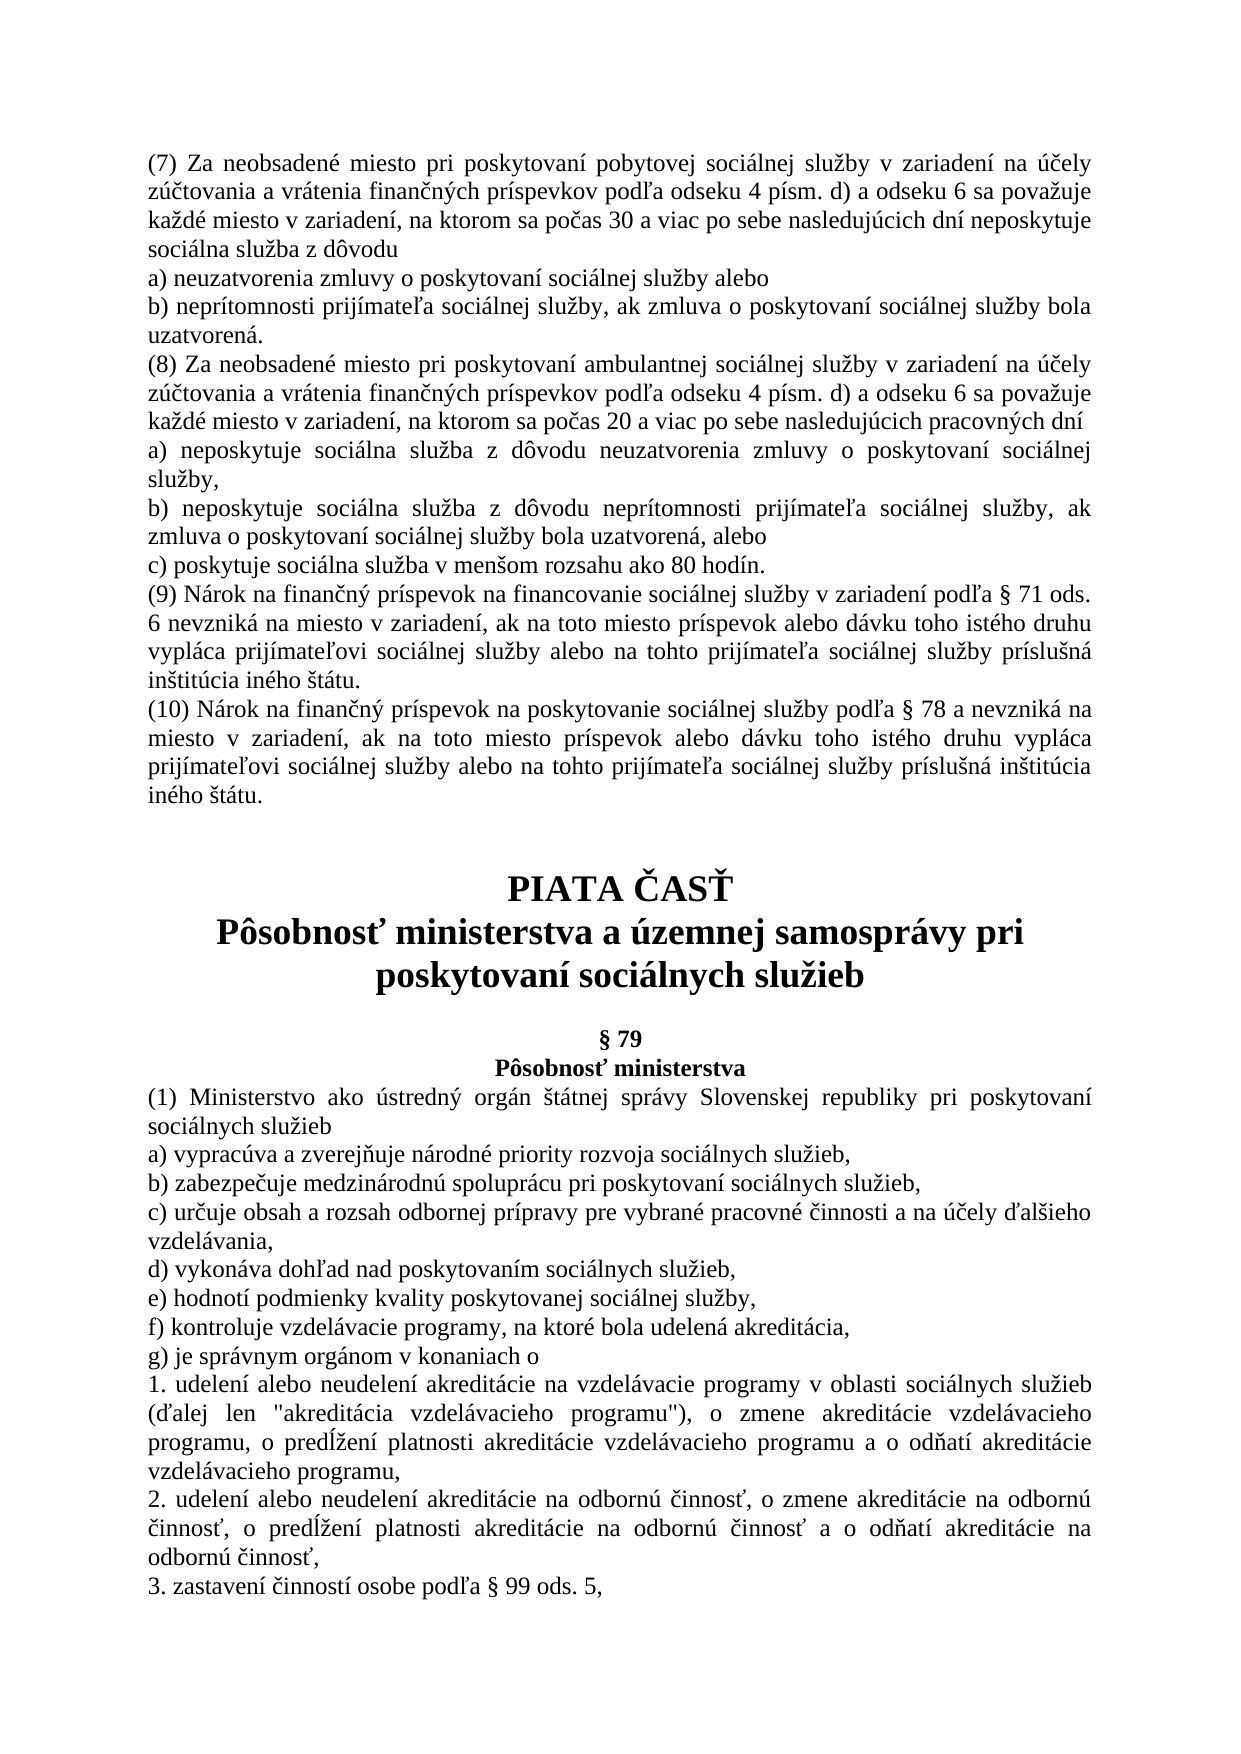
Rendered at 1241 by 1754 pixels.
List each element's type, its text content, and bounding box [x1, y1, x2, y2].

text a) neuzatvorenia zmluvy o poskytovaní sociálnej služby alebo [148, 263, 1093, 291]
text (8) Za neobsadené miesto pri poskytovaní ambulantnej sociálnej služby v zariadení na účely zúčtovania a vrátenia finančných príspevkov podľa odseku 4 písm. d) a odseku 6 sa považuje každé miesto v zariadení, na ktorom sa počas 20 a viac po sebe nasledujúcich pracovných dní [148, 349, 1093, 435]
text (7) Za neobsadené miesto pri poskytovaní pobytovej sociálnej služby v zariadení na účely zúčtovania a vrátenia finančných príspevkov podľa odseku 4 písm. d) a odseku 6 sa považuje každé miesto v zariadení, na ktorom sa počas 30 a viac po sebe nasledujúcich dní neposkytuje sociálna služba z dôvodu [148, 148, 1093, 263]
text d) vykonáva dohľad nad poskytovaním sociálnych služieb, [148, 1254, 1093, 1283]
text 1. udelení alebo neudelení akreditácie na vzdelávacie programy v oblasti sociálnych služieb (ďalej len "akreditácia vzdelávacieho programu"), o zmene akreditácie vzdelávacieho programu, o predĺžení platnosti akreditácie vzdelávacieho programu a o odňatí akreditácie vzdelávacieho programu, [148, 1369, 1093, 1484]
text 3. zastavení činností osobe podľa § 99 ods. 5, [148, 1571, 1093, 1599]
text PIATA ČASŤ [148, 866, 1093, 909]
text c) poskytuje sociálna služba v menšom rozsahu ako 80 hodín. [148, 550, 1093, 579]
text Pôsobnosť ministerstva a územnej samosprávy pri poskytovaní sociálnych služieb [148, 909, 1093, 996]
text (10) Nárok na finančný príspevok na poskytovanie sociálnej služby podľa § 78 a nevzniká na miesto v zariadení, ak na toto miesto príspevok alebo dávku toho istého druhu vypláca prijímateľovi sociálnej služby alebo na tohto prijímateľa sociálnej služby príslušná inštitúcia iného štátu. [148, 694, 1093, 809]
text b) neposkytuje sociálna služba z dôvodu neprítomnosti prijímateľa sociálnej služby, ak zmluva o poskytovaní sociálnej služby bola uzatvorená, alebo [148, 493, 1093, 550]
text Pôsobnosť ministerstva [148, 1053, 1093, 1082]
text (1) Ministerstvo ako ústredný orgán štátnej správy Slovenskej republiky pri poskytovaní sociálnych služieb [148, 1082, 1093, 1139]
text 2. udelení alebo neudelení akreditácie na odbornú činnosť, o zmene akreditácie na odbornú činnosť, o predĺžení platnosti akreditácie na odbornú činnosť a o odňatí akreditácie na odbornú činnosť, [148, 1484, 1093, 1571]
text f) kontroluje vzdelávacie programy, na ktoré bola udelená akreditácia, [148, 1312, 1093, 1341]
text a) vypracúva a zverejňuje národné priority rozvoja sociálnych služieb, [148, 1139, 1093, 1168]
text a) neposkytuje sociálna služba z dôvodu neuzatvorenia zmluvy o poskytovaní sociálnej služby, [148, 435, 1093, 493]
text g) je správnym orgánom v konaniach o [148, 1341, 1093, 1369]
text b) neprítomnosti prijímateľa sociálnej služby, ak zmluva o poskytovaní sociálnej služby bola uzatvorená. [148, 291, 1093, 349]
text e) hodnotí podmienky kvality poskytovanej sociálnej služby, [148, 1283, 1093, 1312]
text (9) Nárok na finančný príspevok na financovanie sociálnej služby v zariadení podľa § 71 ods. 6 nevzniká na miesto v zariadení, ak na toto miesto príspevok alebo dávku toho istého druhu vypláca prijímateľovi sociálnej služby alebo na tohto prijímateľa sociálnej služby príslušná inštitúcia iného štátu. [148, 579, 1093, 694]
text b) zabezpečuje medzinárodnú spoluprácu pri poskytovaní sociálnych služieb, [148, 1168, 1093, 1197]
text § 79 [148, 1024, 1093, 1053]
text c) určuje obsah a rozsah odbornej prípravy pre vybrané pracovné činnosti a na účely ďalšieho vzdelávania, [148, 1197, 1093, 1254]
